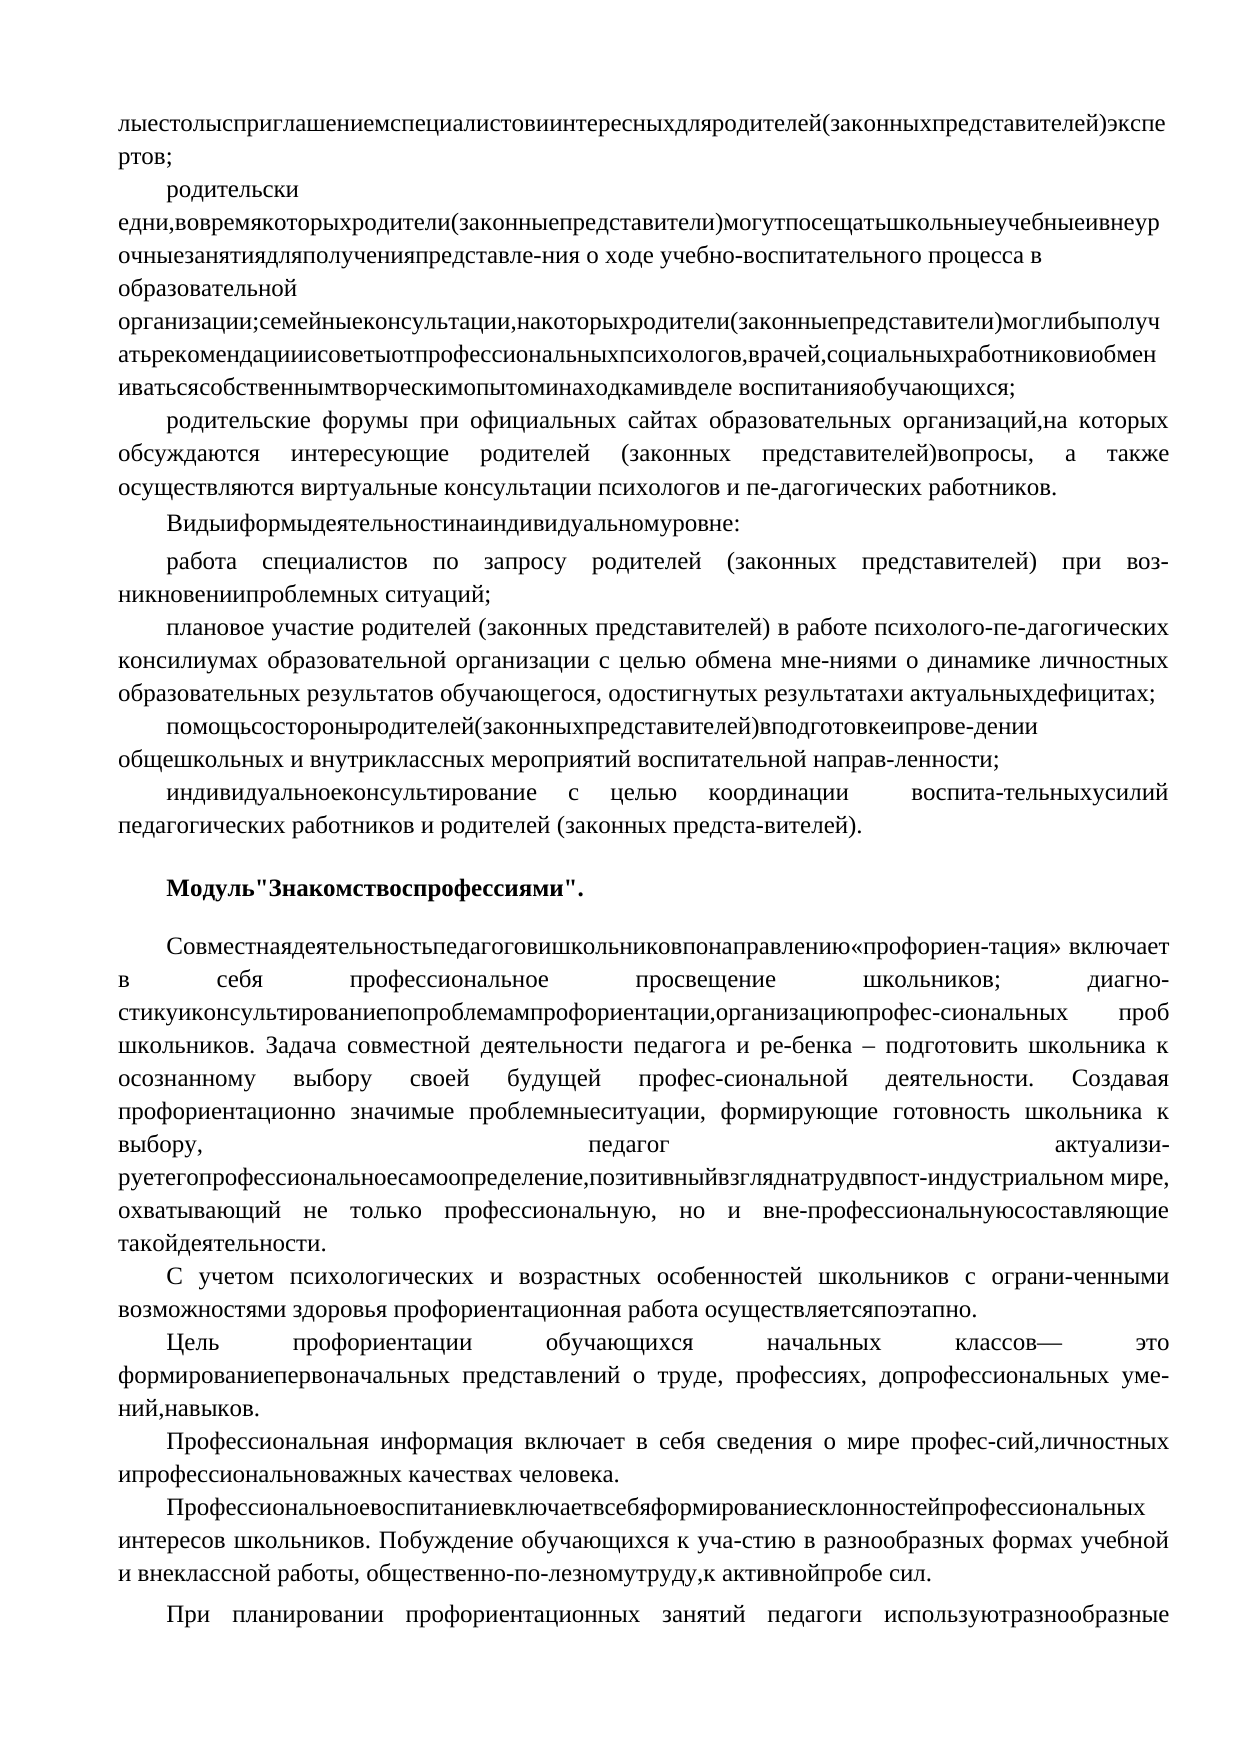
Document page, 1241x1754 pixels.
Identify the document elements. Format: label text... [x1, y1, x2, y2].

text помощьсостороныродителей(законныхпредставителей)вподготовкеипрове-дении общешкольных и внутриклассных мероприятий воспитательной направ-ленности; [118, 711, 1170, 773]
text работа специалистов по запросу родителей (законных представителей) при воз-никновениипроблемных ситуаций; [118, 546, 1170, 608]
text Профессиональноевоспитаниевключаетвсебяформированиесклонностейпрофессиональных интересов школьников. Побуждение обучающихся к уча-стию в разнообразных формах учебной и внеклассной работы, общественно-по-лезномутруду,к активнойпробе сил. [118, 1492, 1170, 1587]
text Модуль"Знакомствоспрофессиями". [118, 873, 1170, 902]
text Видыиформыдеятельностинаиндивидуальномуровне: [118, 504, 1170, 538]
text Цель профориентации обучающихся начальных классов— это формированиепервоначальных представлений о труде, профессиях, допрофессиональных уме-ний,навыков. [118, 1327, 1170, 1422]
text родительскиедни,вовремякоторыхродители(законныепредставители)могутпосещатьшкольныеучебныеивнеурочныезанятиядляполученияпредставле-ния о ходе учебно-воспитательного процесса в образовательной организации;семейныеконсультации,накоторыхродители(законныепредставители)моглибыполучатьрекомендацииисоветыотпрофессиональныхпсихологов,врачей,социальныхработниковиобмениватьсясобственнымтворческимопытоминаходкамивделе воспитанияобучающихся; [118, 174, 1170, 401]
text родительские форумы при официальных сайтах образовательных организаций,на которых обсуждаются интересующие родителей (законных представителей)вопросы, а также осуществляются виртуальные консультации психологов и пе-дагогических работников. [118, 406, 1170, 500]
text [118, 108, 1170, 170]
text Совместнаядеятельностьпедагоговишкольниковпонаправлению«профориен-тация» включает в себя профессиональное просвещение школьников; диагно-стикуиконсультированиепопроблемампрофориентации,организациюпрофес-сиональных проб школьников. Задача совместной деятельности педагога и ре-бенка – подготовить школьника к осознанному выбору своей будущей профес-сиональной деятельности. Создавая профориентационно значимые проблемныеситуации, формирующие готовность школьника к выбору, педагог актуализи-руетегопрофессиональноесамоопределение,позитивныйвзгляднатрудвпост-индустриальном мире, охватывающий не только профессиональную, но и вне-профессиональнуюсоставляющие такойдеятельности. [118, 931, 1170, 1257]
text индивидуальноеконсультирование с целью координации воспита-тельныхусилий педагогических работников и родителей (законных предста-вителей). [118, 777, 1170, 839]
text плановое участие родителей (законных представителей) в работе психолого-пе-дагогических консилиумах образовательной организации с целью обмена мне-ниями о динамике личностных образовательных результатов обучающегося, одостигнутых результатахи актуальныхдефицитах; [118, 612, 1170, 707]
text Профессиональная информация включает в себя сведения о мире профес-сий,личностных ипрофессиональноважных качествах человека. [118, 1426, 1170, 1488]
text С учетом психологических и возрастных особенностей школьников с ограни-ченными возможностями здоровья профориентационная работа осуществляетсяпоэтапно. [118, 1261, 1170, 1323]
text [118, 1599, 1170, 1628]
